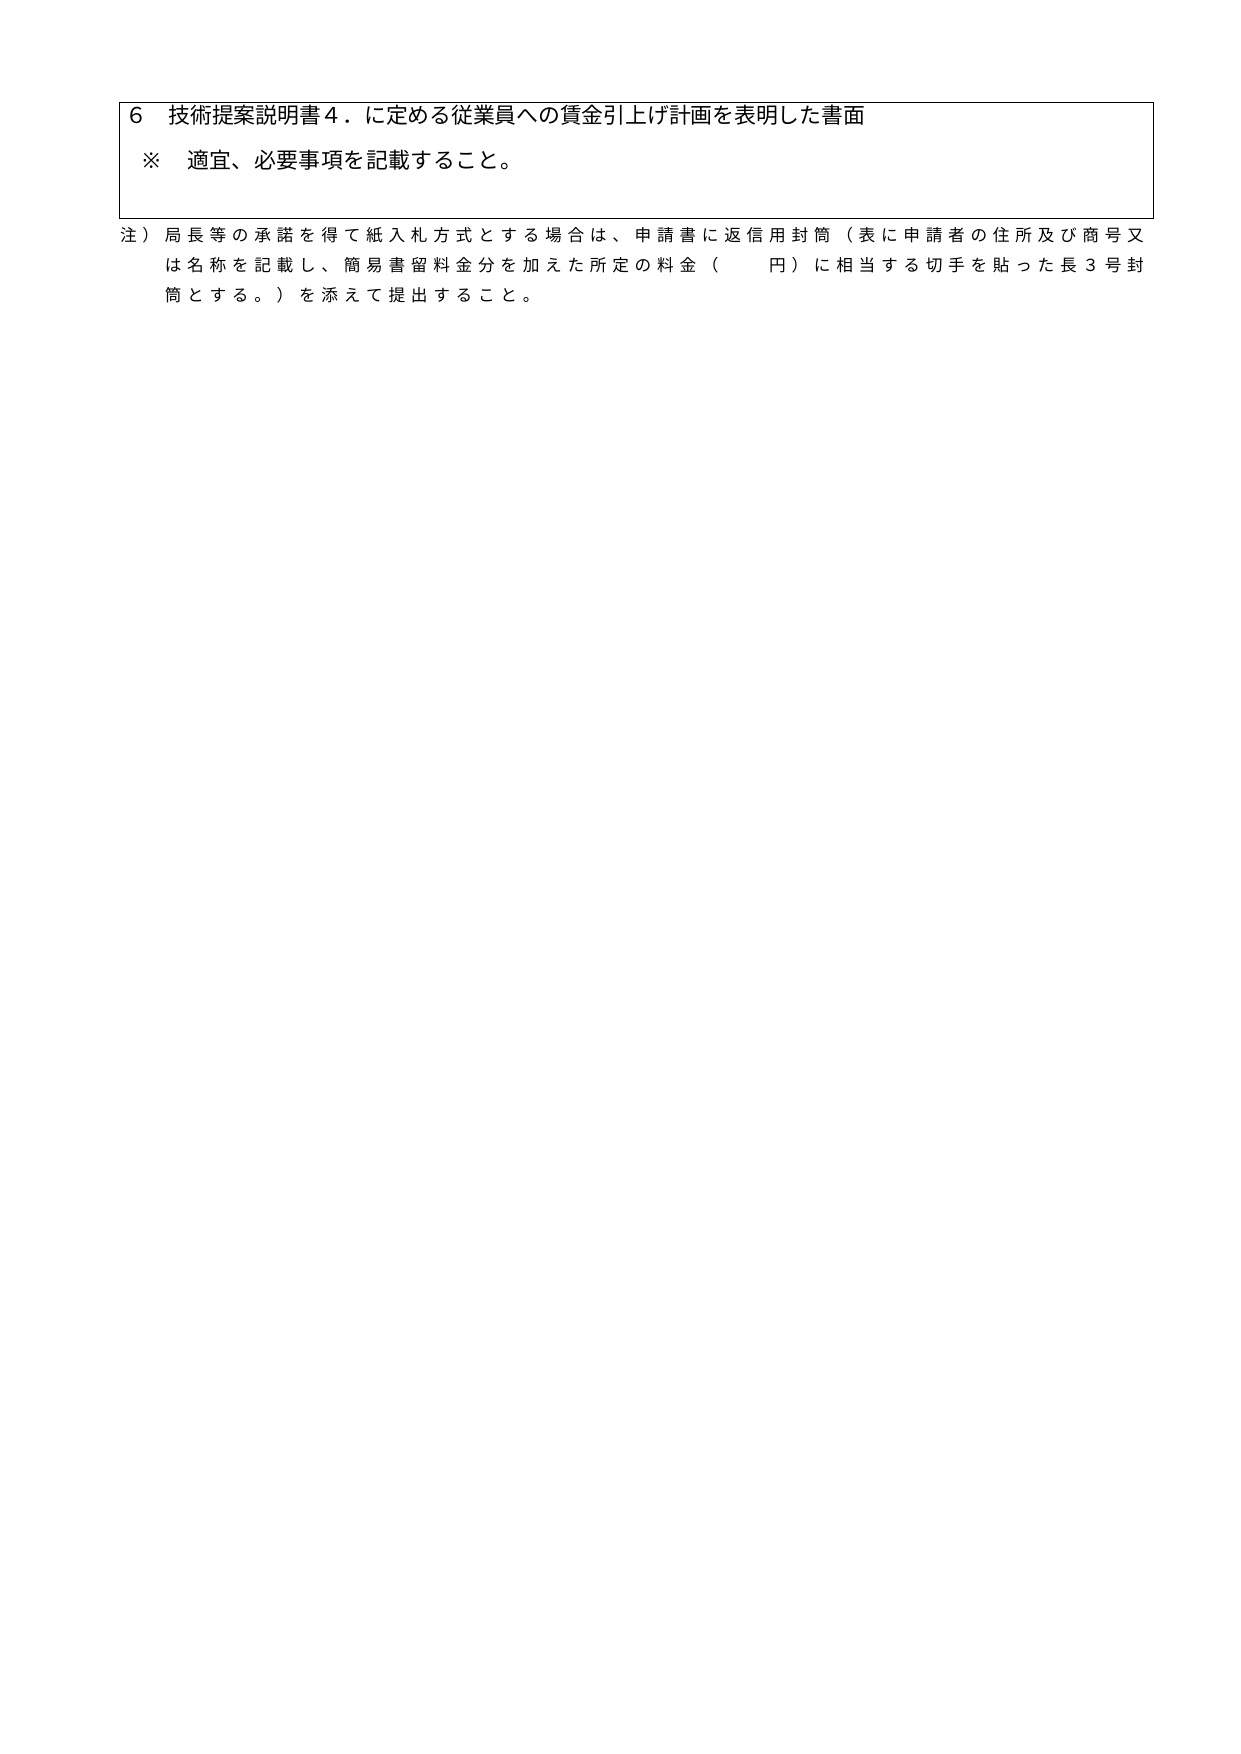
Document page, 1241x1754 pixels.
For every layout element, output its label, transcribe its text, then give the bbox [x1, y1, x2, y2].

text 注）局長等の承諾を得て紙入札方式とする場合は、申請書に返信用封筒（表に申請者の住所及び商号又は名称を記載し、簡易書留料金分を加えた所定の料金（ 円）に相当する切手を貼った長３号封筒とする。）を添えて提出すること。 [120, 219, 1150, 309]
